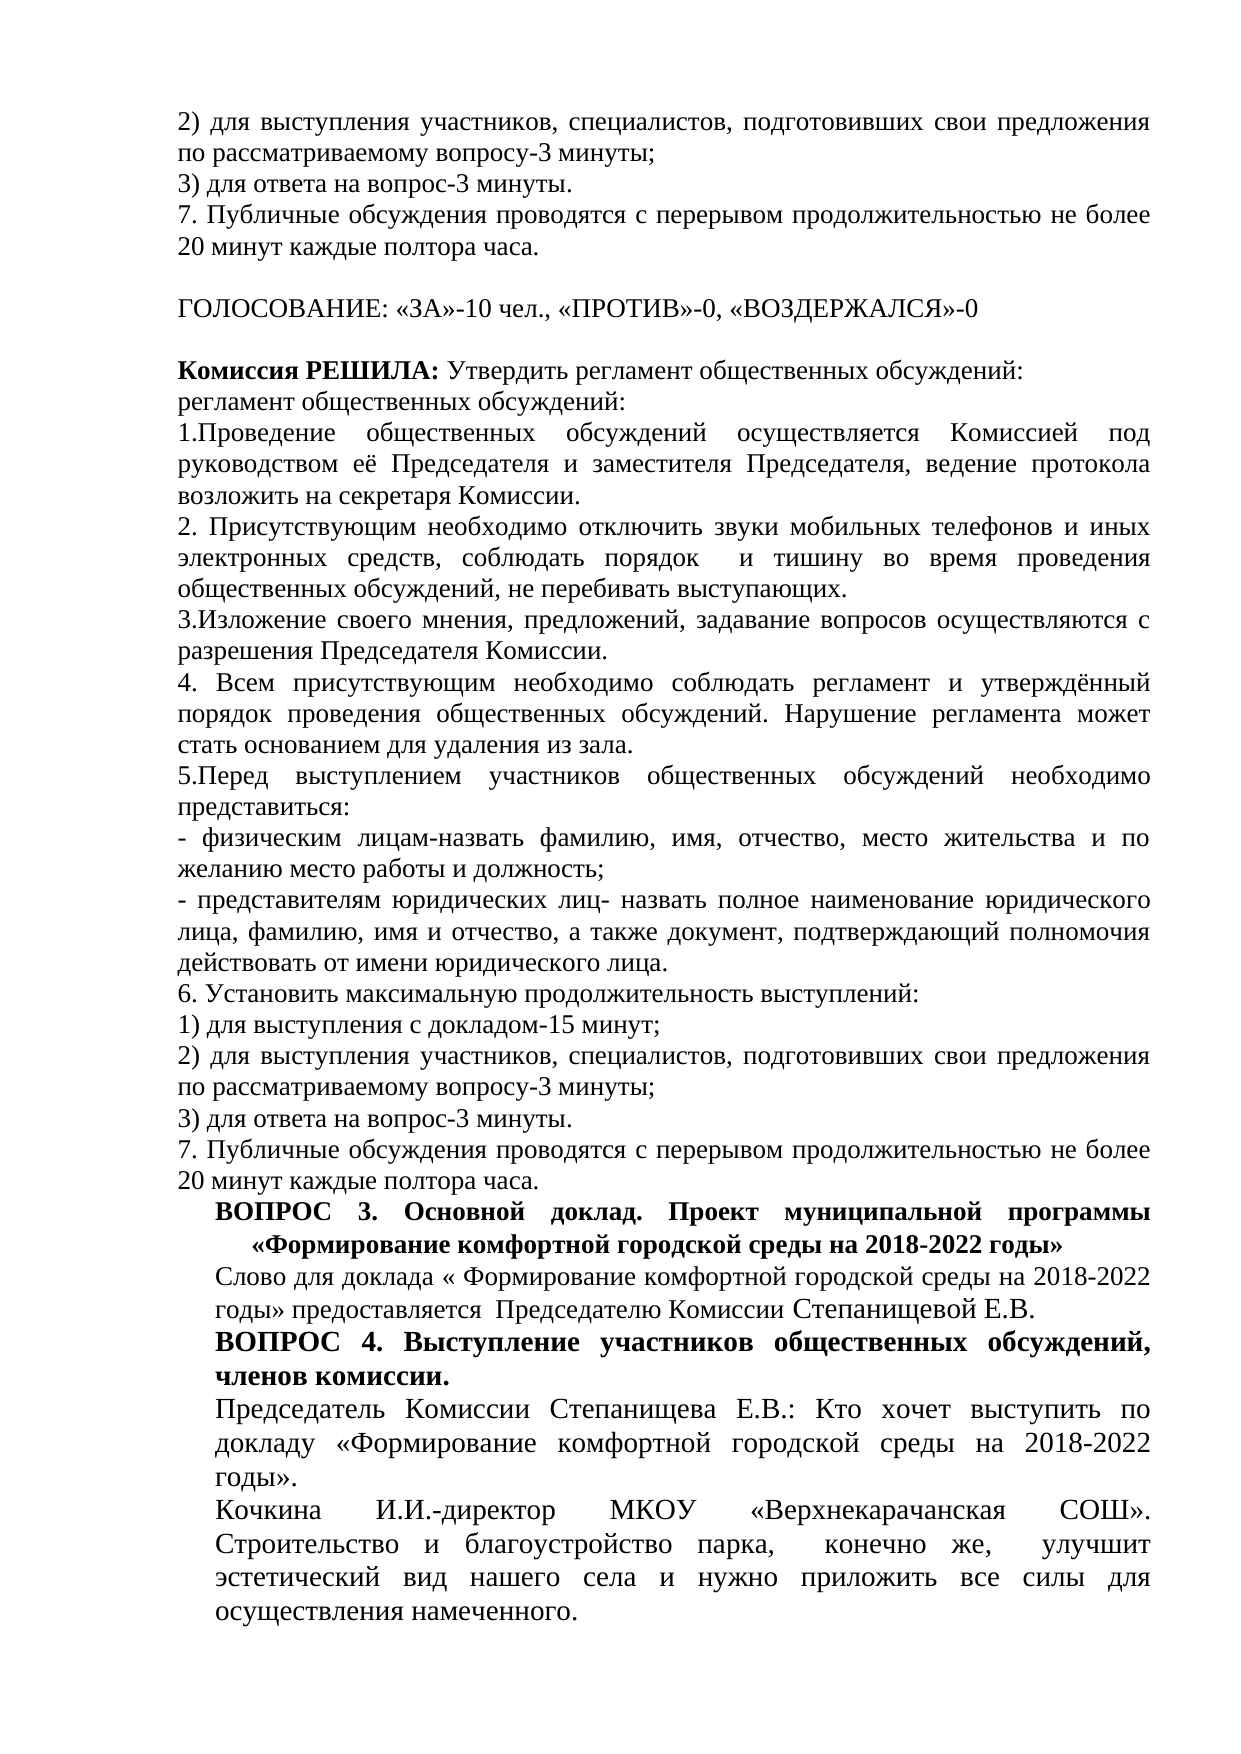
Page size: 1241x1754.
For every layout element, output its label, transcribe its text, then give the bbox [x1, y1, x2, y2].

text ГОЛОСОВАНИЕ: «ЗА»-10 чел., «ПРОТИВ»-0, «ВОЗДЕРЖАЛСЯ»-0 [177, 292, 1152, 323]
text Комиссия РЕШИЛА: Утвердить регламент общественных обсуждений: [177, 354, 1152, 385]
text 3) для ответа на вопрос-3 минуты. [177, 1102, 1152, 1133]
text - представителям юридических лиц- назвать полное наименование юридического лица, фамилию, имя и отчество, а также документ, подтверждающий полномочия действовать от имени юридического лица. [177, 884, 1152, 977]
text регламент общественных обсуждений: [177, 385, 1152, 416]
text 3) для ответа на вопрос-3 минуты. [177, 167, 1152, 198]
text Председатель Комиссии Степанищева Е.В.: Кто хочет выступить по докладу «Формирование комфортной городской среды на 2018-2022 годы». [215, 1392, 1152, 1492]
text 2) для выступления участников, специалистов, подготовивших свои предложения по рассматриваемому вопросу-3 минуты; [177, 105, 1152, 167]
text ВОПРОС 4. Выступление участников общественных обсуждений, членов комиссии. [215, 1324, 1152, 1392]
text 2) для выступления участников, специалистов, подготовивших свои предложения по рассматриваемому вопросу-3 минуты; [177, 1039, 1152, 1102]
text 7. Публичные обсуждения проводятся с перерывом продолжительностью не более 20 минут каждые полтора часа. [177, 198, 1152, 261]
text 7. Публичные обсуждения проводятся с перерывом продолжительностью не более 20 минут каждые полтора часа. [177, 1133, 1152, 1195]
text 6. Установить максимальную продолжительность выступлений: [177, 977, 1152, 1008]
text Кочкина И.И.-директор МКОУ «Верхнекарачанская СОШ». Строительство и благоустройство парка, конечно же, улучшит эстетический вид нашего села и нужно приложить все силы для осуществления намеченного. [215, 1492, 1152, 1626]
text 1.Проведение общественных обсуждений осуществляется Комиссией под руководством её Председателя и заместителя Председателя, ведение протокола возложить на секретаря Комиссии. [177, 416, 1152, 510]
text 1) для выступления с докладом-15 минут; [177, 1008, 1152, 1039]
text 2. Присутствующим необходимо отключить звуки мобильных телефонов и иных электронных средств, соблюдать порядок и тишину во время проведения общественных обсуждений, не перебивать выступающих. [177, 510, 1152, 603]
text Слово для доклада « Формирование комфортной городской среды на 2018-2022 годы» предоставляется Председателю Комиссии Степанищевой Е.В. [215, 1260, 1152, 1324]
text ВОПРОС 3. Основной доклад. Проект муниципальной программы «Формирование комфортной городской среды на 2018-2022 годы» [215, 1195, 1152, 1260]
text 5.Перед выступлением участников общественных обсуждений необходимо представиться: [177, 759, 1152, 821]
text 4. Всем присутствующим необходимо соблюдать регламент и утверждённый порядок проведения общественных обсуждений. Нарушение регламента может стать основанием для удаления из зала. [177, 666, 1152, 759]
text 3.Изложение своего мнения, предложений, задавание вопросов осуществляются с разрешения Председателя Комиссии. [177, 603, 1152, 666]
text - физическим лицам-назвать фамилию, имя, отчество, место жительства и по желанию место работы и должность; [177, 821, 1152, 884]
